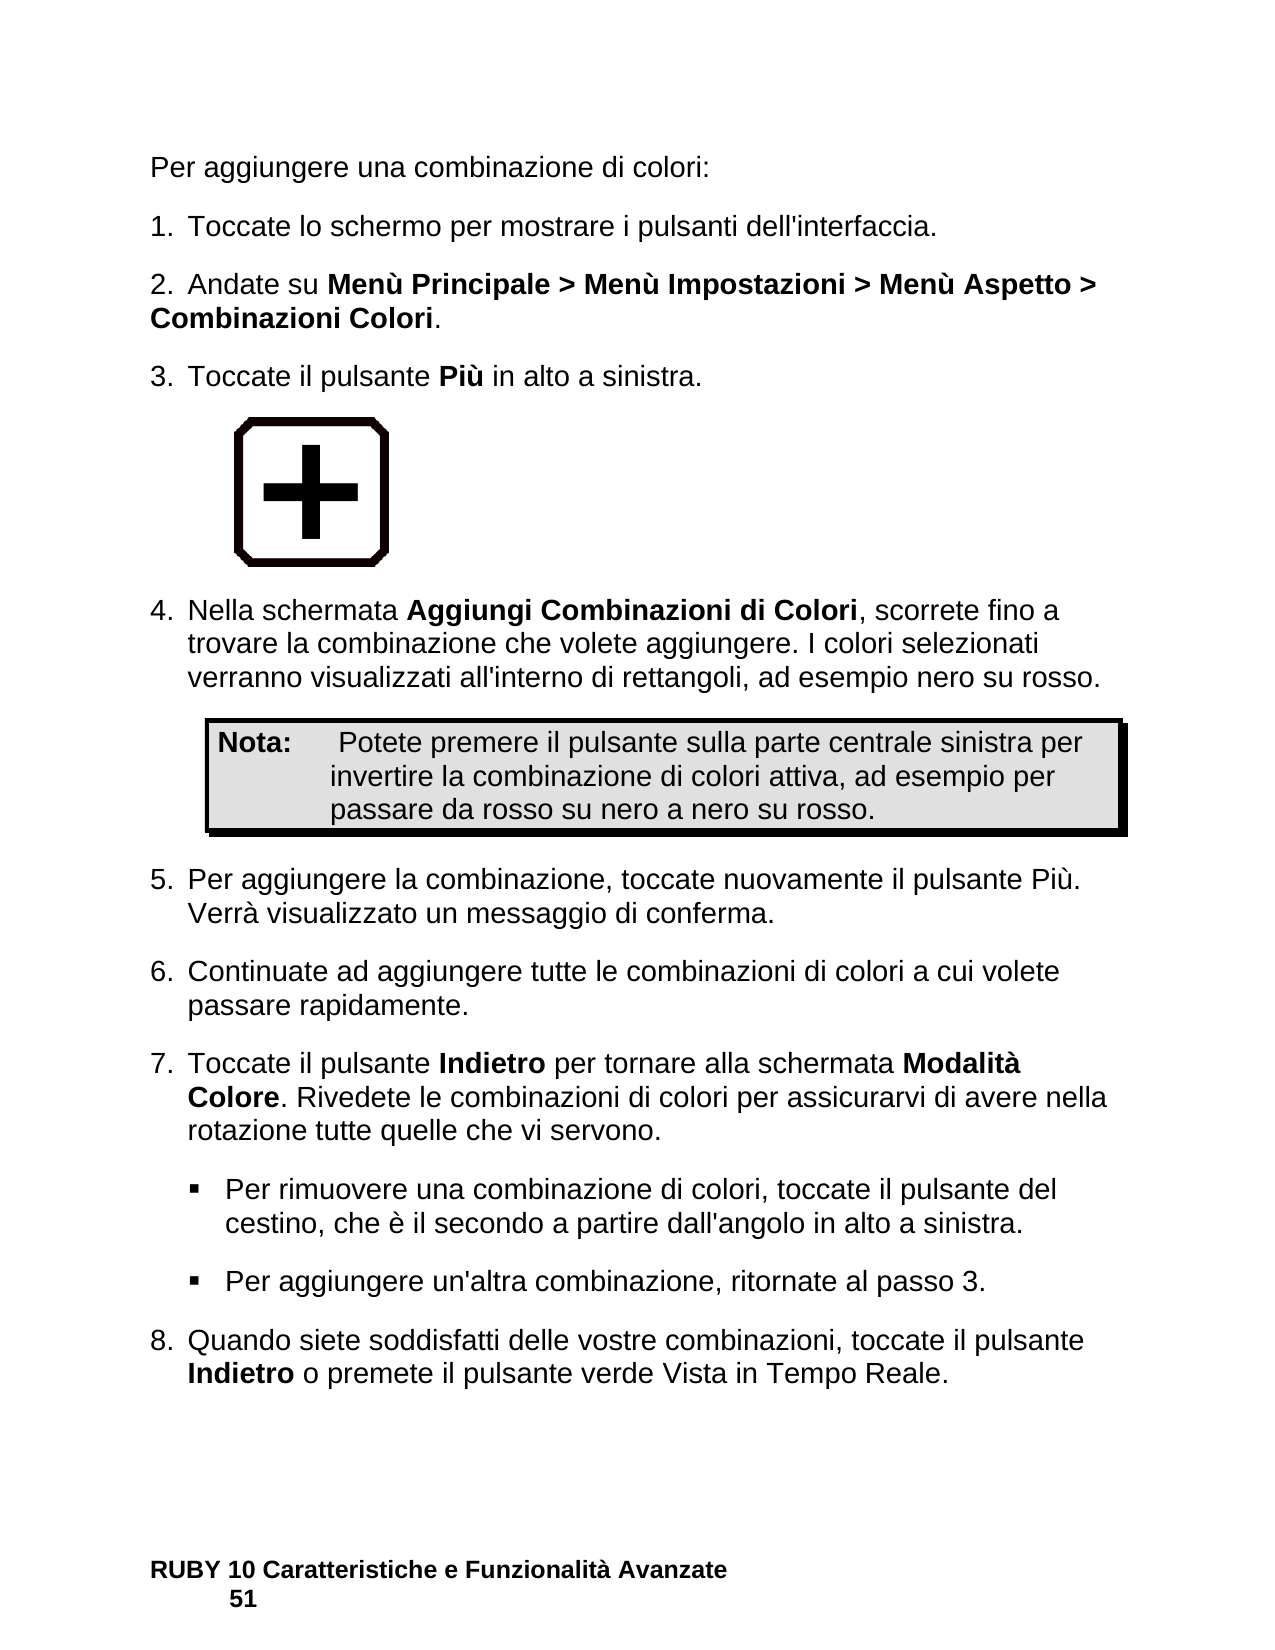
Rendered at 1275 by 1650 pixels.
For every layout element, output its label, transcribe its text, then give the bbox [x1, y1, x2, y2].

list Per aggiungere un'altra combinazione, ritornate al passo 3. [187, 1264, 1125, 1298]
list Toccate lo schermo per mostrare i pulsanti dell'interfaccia. [150, 208, 1125, 242]
list Toccate il pulsante Più in alto a sinistra. [150, 359, 1125, 393]
list Andate su Menù Principale > Menù Impostazioni > Menù Aspetto > Combinazioni Colori. [150, 267, 1125, 334]
list Per rimuovere una combinazione di colori, toccate il pulsante del cestino, che è il secondo a partire dall'angolo in alto a sinistra. [187, 1172, 1125, 1239]
list Toccate il pulsante Indietro per tornare alla schermata Modalità Colore. Rivedete le combinazioni di colori per assicurarvi di avere nella rotazione tutte quelle che vi servono. [150, 1046, 1110, 1147]
picture [233, 417, 390, 568]
list Nella schermata Aggiungi Combinazioni di Colori, scorrete fino a trovare la combinazione che volete aggiungere. I colori selezionati verranno visualizzati all'interno di rettangoli, ad esempio nero su rosso. [150, 593, 1110, 693]
list Quando siete soddisfatti delle vostre combinazioni, toccate il pulsante Indietro o premete il pulsante verde Vista in Tempo Reale. [150, 1323, 1110, 1390]
list Continuate ad aggiungere tutte le combinazioni di colori a cui volete passare rapidamente. [150, 954, 1110, 1021]
list Per aggiungere la combinazione, toccate nuovamente il pulsante Più. Verrà visualizzato un messaggio di conferma. [150, 862, 1110, 929]
text Per aggiungere una combinazione di colori: [150, 150, 1125, 183]
text Nota: Potete premere il pulsante sulla parte centrale sinistra per invertire la combinazione di colori attiva, ad esempio per passare da rosso su nero a nero su rosso. [209, 723, 1118, 828]
